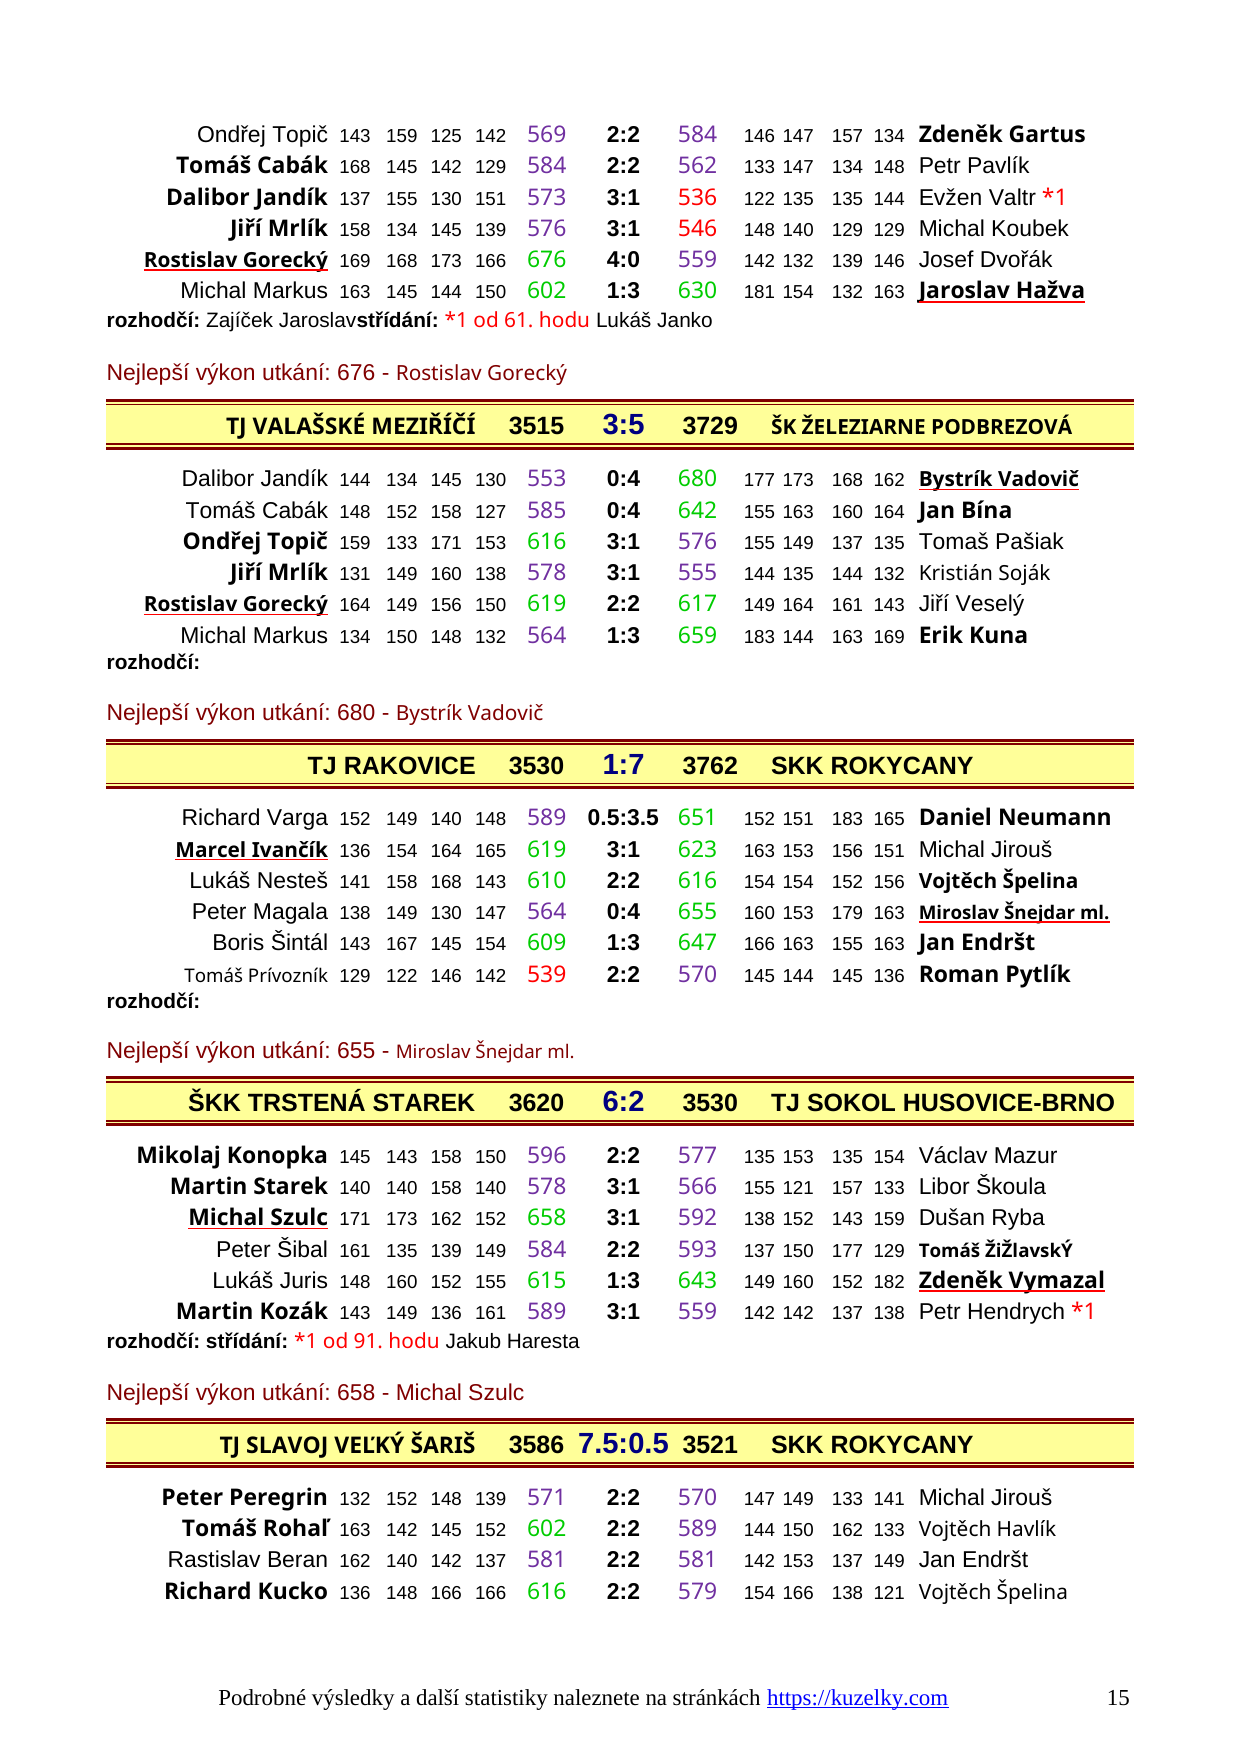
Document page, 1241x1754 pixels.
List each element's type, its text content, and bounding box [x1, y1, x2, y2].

text Marcel Ivančík 136 154 164 165 619 3:1 623 163 153 156 151 Michal Jirouš [106, 833, 1134, 864]
text rozhodčí: Zajíček Jaroslavstřídání: *1 od 61. hodu Lukáš Janko [106, 306, 1134, 334]
text Peter Šibal 161 135 139 149 584 2:2 593 137 150 177 129 Tomáš ŽiŽlavskÝ [106, 1233, 1134, 1264]
text Rastislav Beran 162 140 142 137 581 2:2 581 142 153 137 149 Jan Endršt [106, 1543, 1134, 1575]
text ŠKK Trstená Starek 3620 6:2 3530 TJ Sokol Husovice-Brno [106, 1083, 1134, 1120]
text Michal Markus 134 150 148 132 564 1:3 659 183 144 163 169 Erik Kuna [106, 618, 1134, 650]
text Michal Markus 163 145 144 150 602 1:3 630 181 154 132 163 Jaroslav Hažva [106, 274, 1134, 306]
text TJ Slavoj Veľký Šariš 3586 7.5:0.5 3521 SKK Rokycany [106, 1424, 1134, 1462]
text TJ Valašské Meziříčí 3515 3:5 3729 ŠK Železiarne Podbrezová [106, 405, 1134, 443]
text Martin Kozák 143 149 136 161 589 3:1 559 142 142 137 138 Petr Hendrych *1 [106, 1295, 1134, 1326]
text Ondřej Topič 159 133 171 153 616 3:1 576 155 149 137 135 Tomaš Pašiak [106, 525, 1134, 556]
text Jiří Mrlík 131 149 160 138 578 3:1 555 144 135 144 132 Kristián Soják [106, 556, 1134, 587]
text Tomáš Prívozník 129 122 146 142 539 2:2 570 145 144 145 136 Roman Pytlík [106, 958, 1134, 989]
text Tomáš Cabák 168 145 142 129 584 2:2 562 133 147 134 148 Petr Pavlík [106, 149, 1134, 181]
text rozhodčí: [106, 989, 1134, 1013]
text Boris Šintál 143 167 145 154 609 1:3 647 166 163 155 163 Jan Endršt [106, 926, 1134, 958]
text Lukáš Nesteš 141 158 168 143 610 2:2 616 154 154 152 156 Vojtěch Špelina [106, 864, 1134, 895]
text Tomáš Cabák 148 152 158 127 585 0:4 642 155 163 160 164 Jan Bína [106, 493, 1134, 525]
text Nejlepší výkon utkání: 658 - Michal Szulc [106, 1379, 1134, 1405]
text Jiří Mrlík 158 134 145 139 576 3:1 546 148 140 129 129 Michal Koubek [106, 212, 1134, 243]
text rozhodčí: [106, 650, 1134, 674]
text Nejlepší výkon utkání: 655 - Miroslav Šnejdar ml. [106, 1037, 1134, 1064]
text Nejlepší výkon utkání: 676 - Rostislav Gorecký [106, 358, 1134, 386]
text Ondřej Topič 143 159 125 142 569 2:2 584 146 147 157 134 Zdeněk Gartus [106, 118, 1134, 149]
text Peter Peregrin 132 152 148 139 571 2:2 570 147 149 133 141 Michal Jirouš [106, 1481, 1134, 1512]
text Rostislav Gorecký 164 149 156 150 619 2:2 617 149 164 161 143 Jiří Veselý [106, 587, 1134, 618]
text Dalibor Jandík 137 155 130 151 573 3:1 536 122 135 135 144 Evžen Valtr *1 [106, 181, 1134, 212]
text TJ Rakovice 3530 1:7 3762 SKK Rokycany [106, 745, 1134, 783]
text Michal Szulc 171 173 162 152 658 3:1 592 138 152 143 159 Dušan Ryba [106, 1201, 1134, 1233]
text Tomáš Rohaľ 163 142 145 152 602 2:2 589 144 150 162 133 Vojtěch Havlík [106, 1512, 1134, 1543]
text Nejlepší výkon utkání: 680 - Bystrík Vadovič [106, 698, 1134, 726]
text Richard Kucko 136 148 166 166 616 2:2 579 154 166 138 121 Vojtěch Špelina [106, 1575, 1134, 1606]
text rozhodčí: střídání: *1 od 91. hodu Jakub Haresta [106, 1326, 1134, 1355]
text Richard Varga 152 149 140 148 589 0.5:3.5 651 152 151 183 165 Daniel Neumann [106, 801, 1134, 833]
text Dalibor Jandík 144 134 145 130 553 0:4 680 177 173 168 162 Bystrík Vadovič [106, 462, 1134, 493]
text Peter Magala 138 149 130 147 564 0:4 655 160 153 179 163 Miroslav Šnejdar ml. [106, 895, 1134, 926]
text Martin Starek 140 140 158 140 578 3:1 566 155 121 157 133 Libor Škoula [106, 1170, 1134, 1201]
text Rostislav Gorecký 169 168 173 166 676 4:0 559 142 132 139 146 Josef Dvořák [106, 243, 1134, 274]
text Mikolaj Konopka 145 143 158 150 596 2:2 577 135 153 135 154 Václav Mazur [106, 1139, 1134, 1170]
text Lukáš Juris 148 160 152 155 615 1:3 643 149 160 152 182 Zdeněk Vymazal [106, 1264, 1134, 1295]
